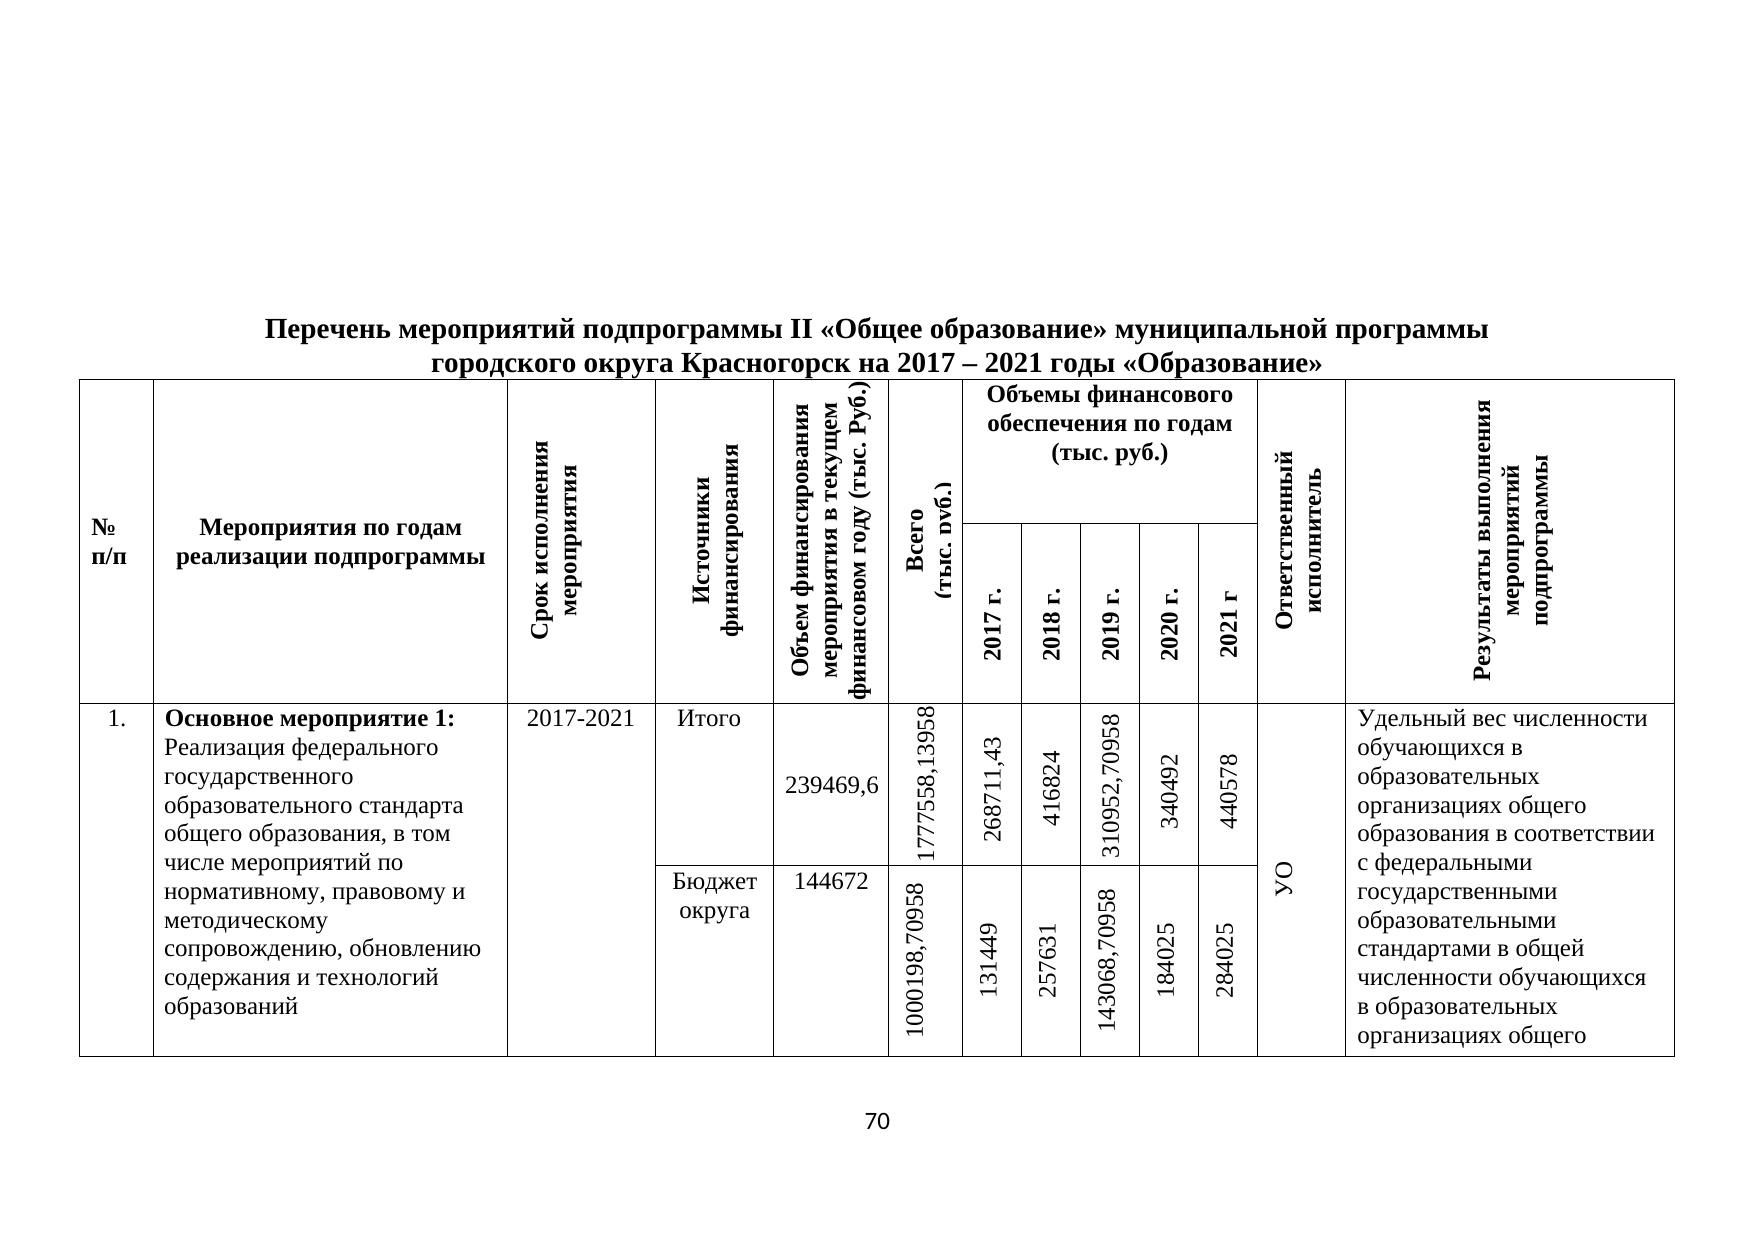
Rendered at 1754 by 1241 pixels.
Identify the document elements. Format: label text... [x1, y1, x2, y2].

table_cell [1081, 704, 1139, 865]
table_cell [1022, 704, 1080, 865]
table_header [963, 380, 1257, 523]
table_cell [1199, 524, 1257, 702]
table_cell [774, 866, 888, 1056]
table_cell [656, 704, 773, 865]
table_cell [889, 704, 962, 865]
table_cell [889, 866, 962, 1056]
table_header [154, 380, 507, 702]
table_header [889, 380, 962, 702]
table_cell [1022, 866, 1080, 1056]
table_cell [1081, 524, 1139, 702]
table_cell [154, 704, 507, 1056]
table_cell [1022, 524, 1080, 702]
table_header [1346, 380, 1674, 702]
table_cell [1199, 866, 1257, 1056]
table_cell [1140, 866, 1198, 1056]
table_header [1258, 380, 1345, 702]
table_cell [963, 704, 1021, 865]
text городского округа Красногорск на 2017 – 2021 годы «Образование» [118, 345, 1636, 378]
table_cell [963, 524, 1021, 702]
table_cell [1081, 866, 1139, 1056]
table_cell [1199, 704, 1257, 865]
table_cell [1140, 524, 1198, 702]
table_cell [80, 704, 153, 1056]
text Перечень мероприятий подпрограммы II «Общее образование» муниципальной программы [118, 311, 1636, 345]
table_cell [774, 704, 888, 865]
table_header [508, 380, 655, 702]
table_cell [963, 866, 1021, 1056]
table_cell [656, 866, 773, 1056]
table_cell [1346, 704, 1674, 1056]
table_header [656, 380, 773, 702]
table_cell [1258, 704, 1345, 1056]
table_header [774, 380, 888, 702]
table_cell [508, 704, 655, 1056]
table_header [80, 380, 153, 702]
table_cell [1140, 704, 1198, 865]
